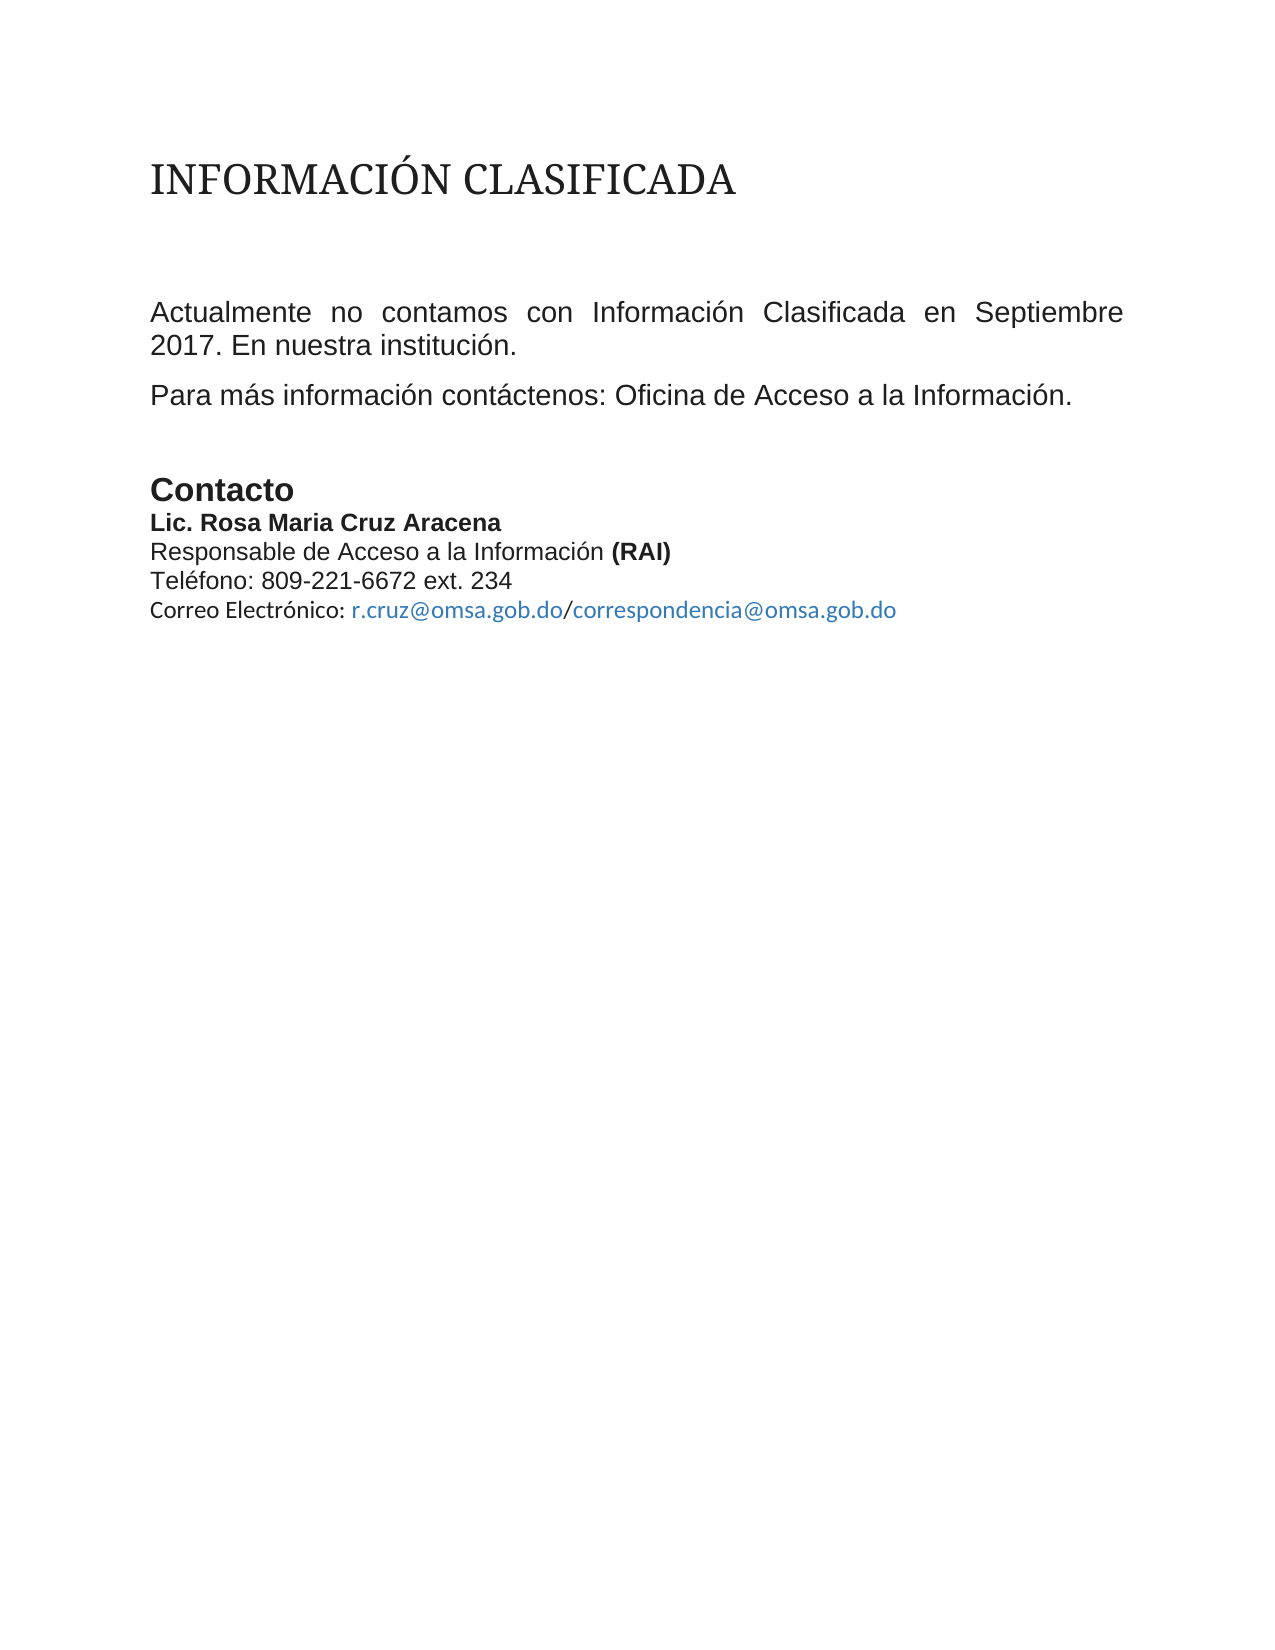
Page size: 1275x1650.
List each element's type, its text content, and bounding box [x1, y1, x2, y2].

text Para más información contáctenos: Oficina de Acceso a la Información. [150, 377, 1125, 411]
text Lic. Rosa Maria Cruz Aracena [150, 508, 1125, 537]
text Responsable de Acceso a la Información (RAI) [150, 537, 1125, 566]
text Correo Electrónico: r.cruz@omsa.gob.do/correspondencia@omsa.gob.do [150, 594, 1125, 625]
text Actualmente no contamos con Información Clasificada en Septiembre 2017. En nuestra institución. [150, 295, 1125, 362]
text Contacto [150, 470, 1125, 508]
text Teléfono: 809-221-6672 ext. 234 [150, 566, 1125, 594]
text INFORMACIÓN CLASIFICADA [150, 150, 1125, 207]
